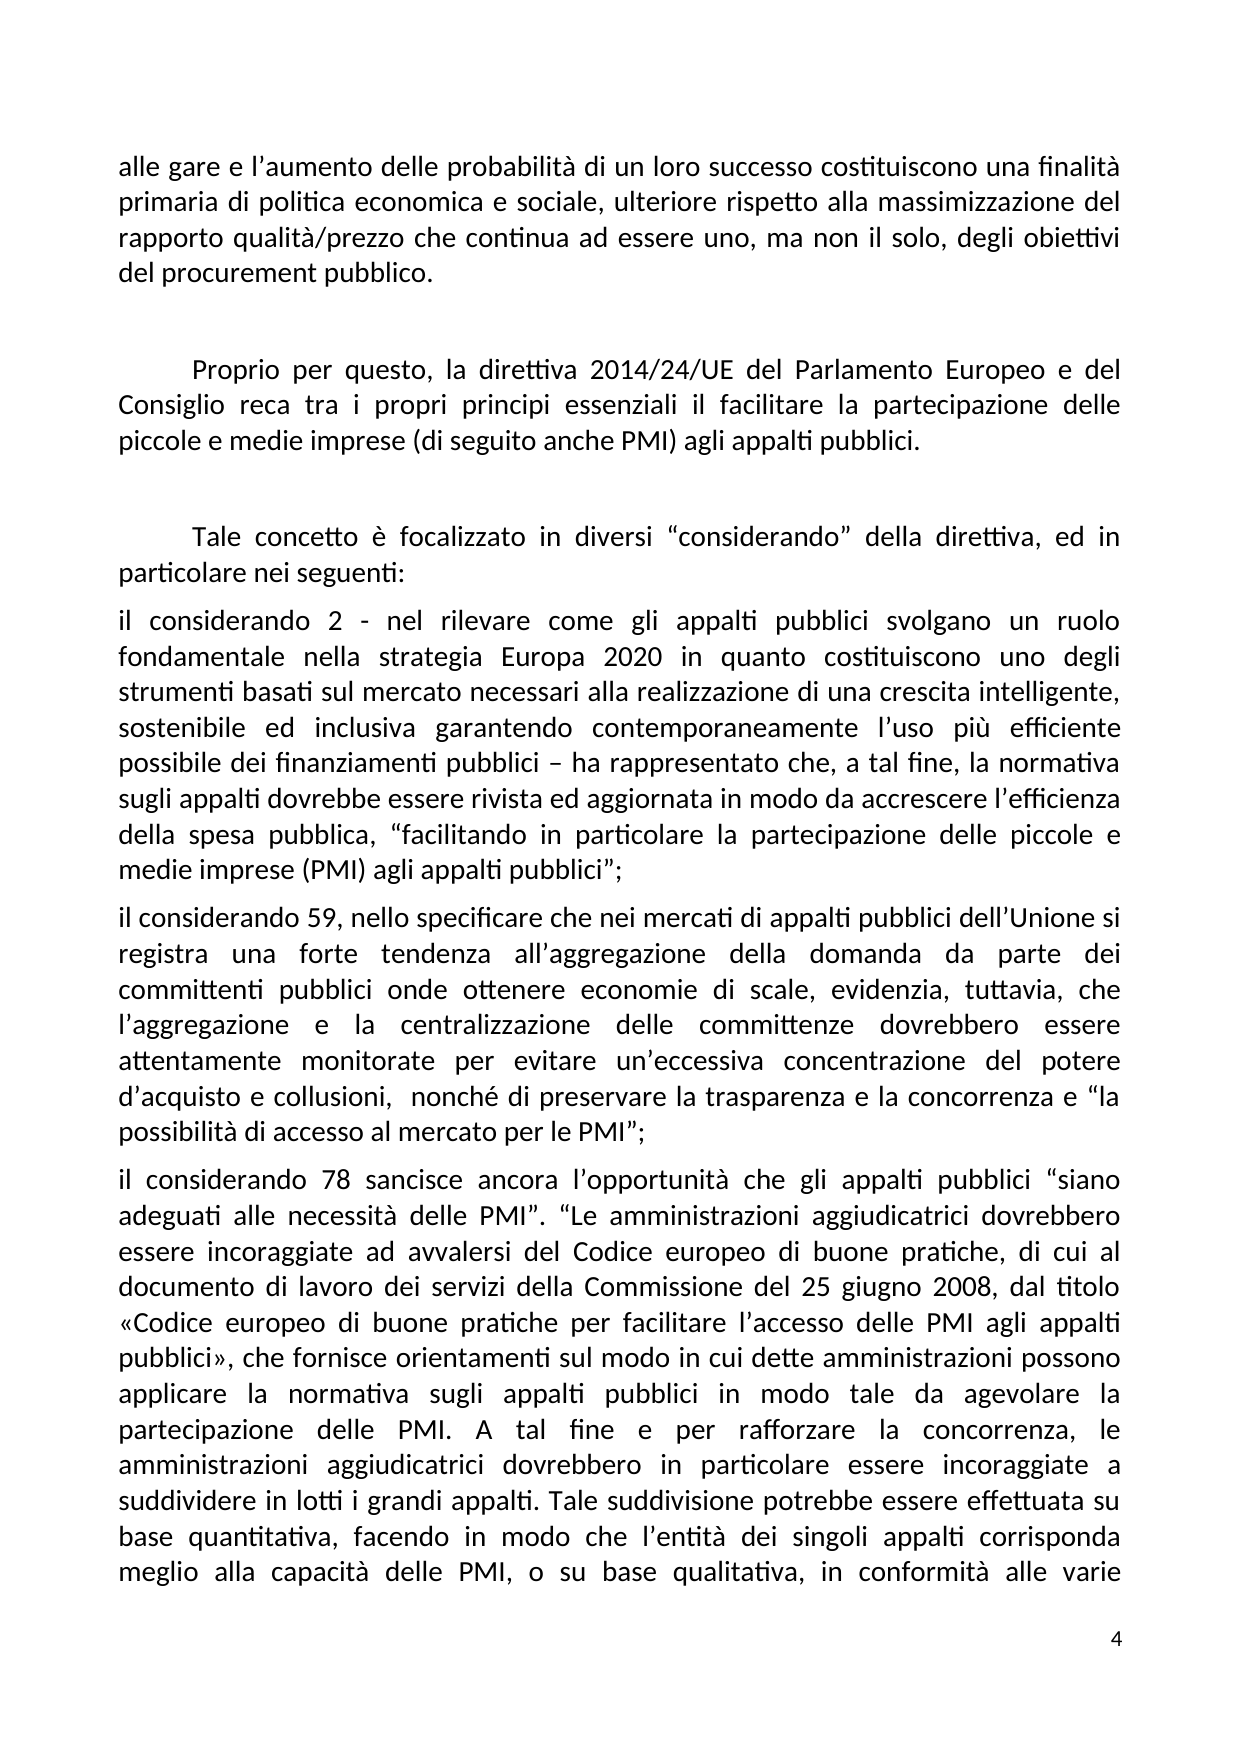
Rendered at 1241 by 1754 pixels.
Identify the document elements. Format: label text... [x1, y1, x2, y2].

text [118, 1161, 1122, 1589]
text Proprio per questo, la direttiva 2014/24/UE del Parlamento Europeo e del Consiglio reca tra i propri principi essenziali il facilitare la partecipazione delle piccole e medie imprese (di seguito anche PMI) agli appalti pubblici. [118, 351, 1122, 458]
text il considerando 2 - nel rilevare come gli appalti pubblici svolgano un ruolo fondamentale nella strategia Europa 2020 in quanto costituiscono uno degli strumenti basati sul mercato necessari alla realizzazione di una crescita intelligente, sostenibile ed inclusiva garantendo contemporaneamente l’uso più efficiente possibile dei finanziamenti pubblici – ha rappresentato che, a tal fine, la normativa sugli appalti dovrebbe essere rivista ed aggiornata in modo da accrescere l’efficienza della spesa pubblica, “facilitando in particolare la partecipazione delle piccole e medie imprese (PMI) agli appalti pubblici”; [118, 602, 1122, 887]
text Tale concetto è focalizzato in diversi “considerando” della direttiva, ed in particolare nei seguenti: [118, 518, 1122, 589]
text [118, 148, 1122, 290]
text il considerando 59, nello specificare che nei mercati di appalti pubblici dell’Unione si registra una forte tendenza all’aggregazione della domanda da parte dei committenti pubblici onde ottenere economie di scale, evidenzia, tuttavia, che l’aggregazione e la centralizzazione delle committenze dovrebbero essere attentamente monitorate per evitare un’eccessiva concentrazione del potere d’acquisto e collusioni, nonché di preservare la trasparenza e la concorrenza e “la possibilità di accesso al mercato per le PMI”; [118, 899, 1122, 1149]
